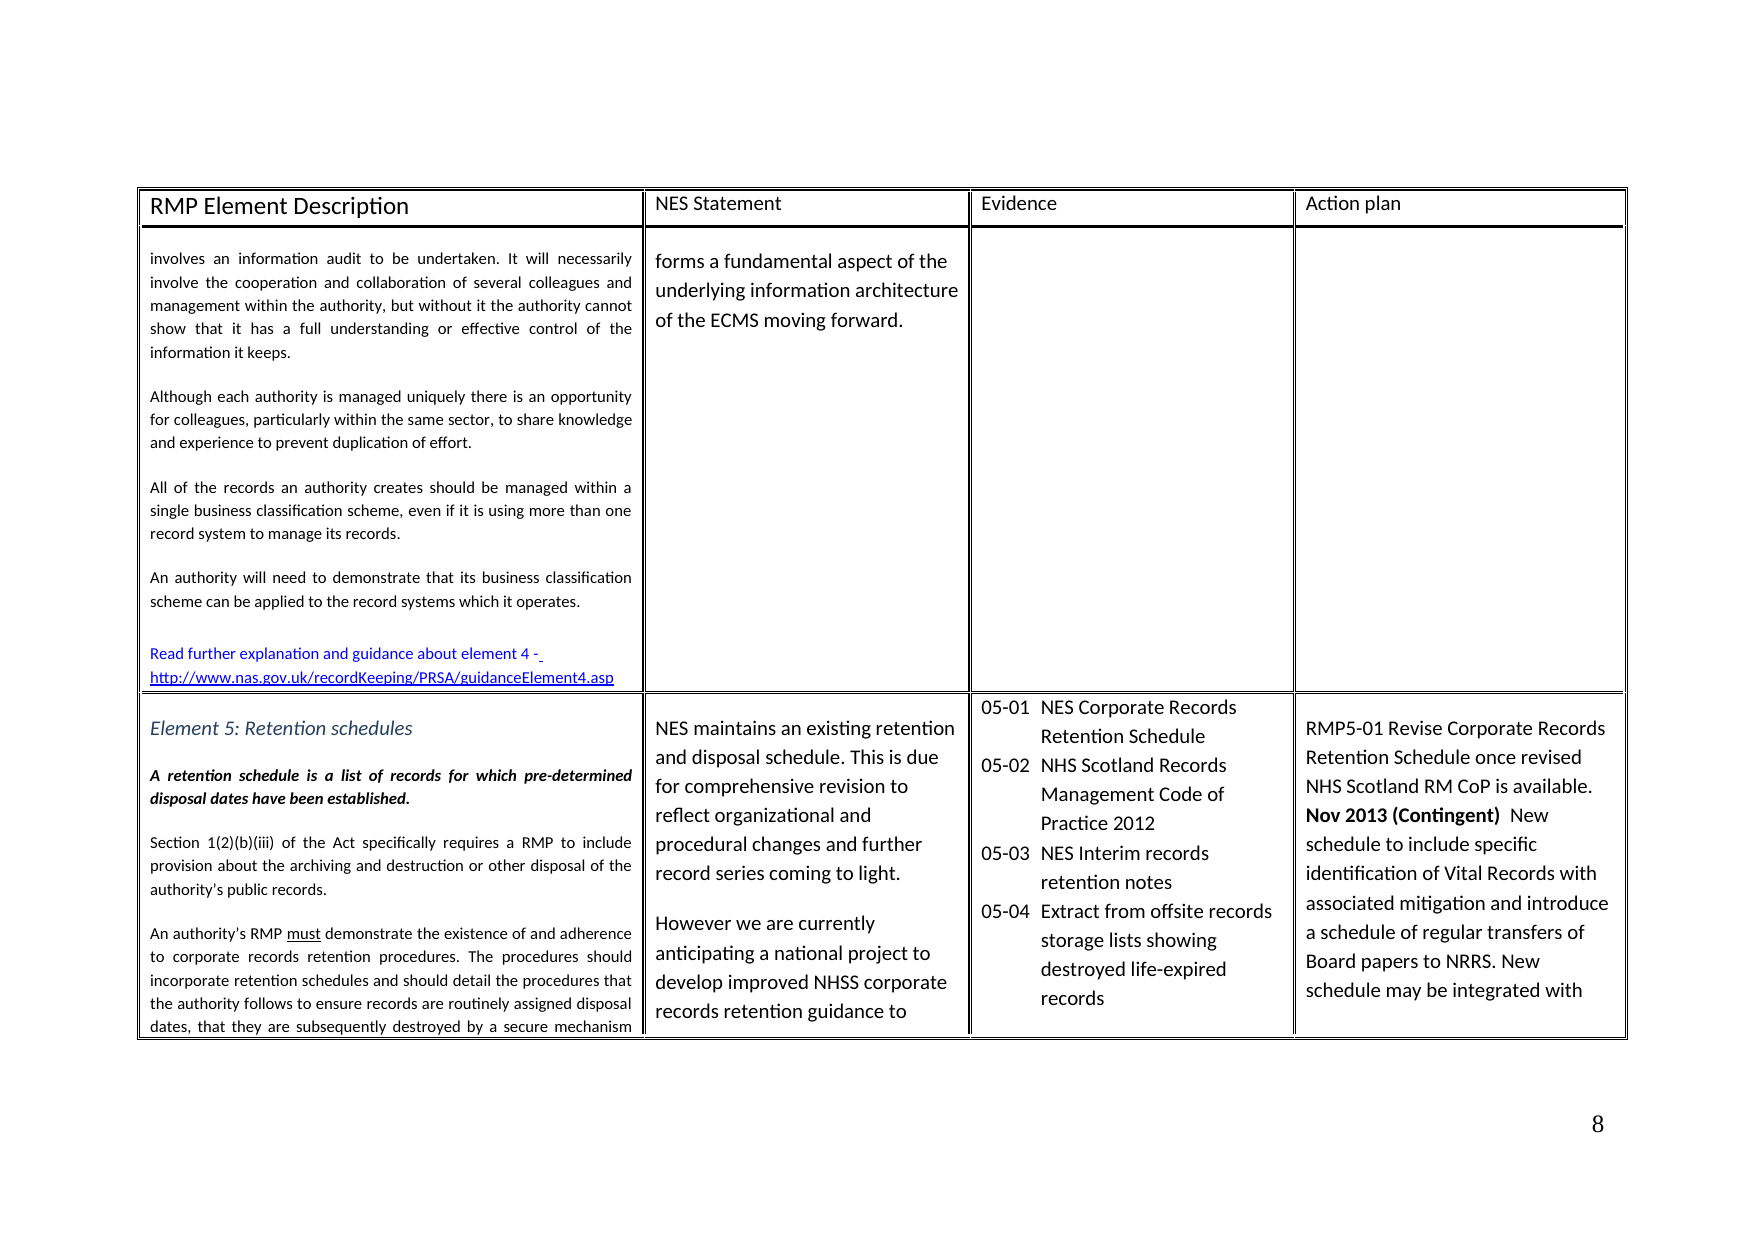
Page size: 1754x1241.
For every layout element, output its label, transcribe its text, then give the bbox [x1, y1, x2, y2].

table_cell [139, 225, 642, 691]
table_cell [1296, 225, 1627, 691]
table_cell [972, 228, 1293, 691]
table_header RMP Element Description [140, 191, 644, 224]
table_header NES Statement [644, 190, 970, 224]
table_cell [140, 691, 644, 1037]
table_header Action plan [1294, 188, 1625, 224]
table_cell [646, 228, 968, 691]
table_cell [970, 694, 1294, 1037]
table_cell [644, 694, 970, 1037]
table_header Evidence [970, 190, 1294, 224]
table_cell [1294, 691, 1625, 1037]
